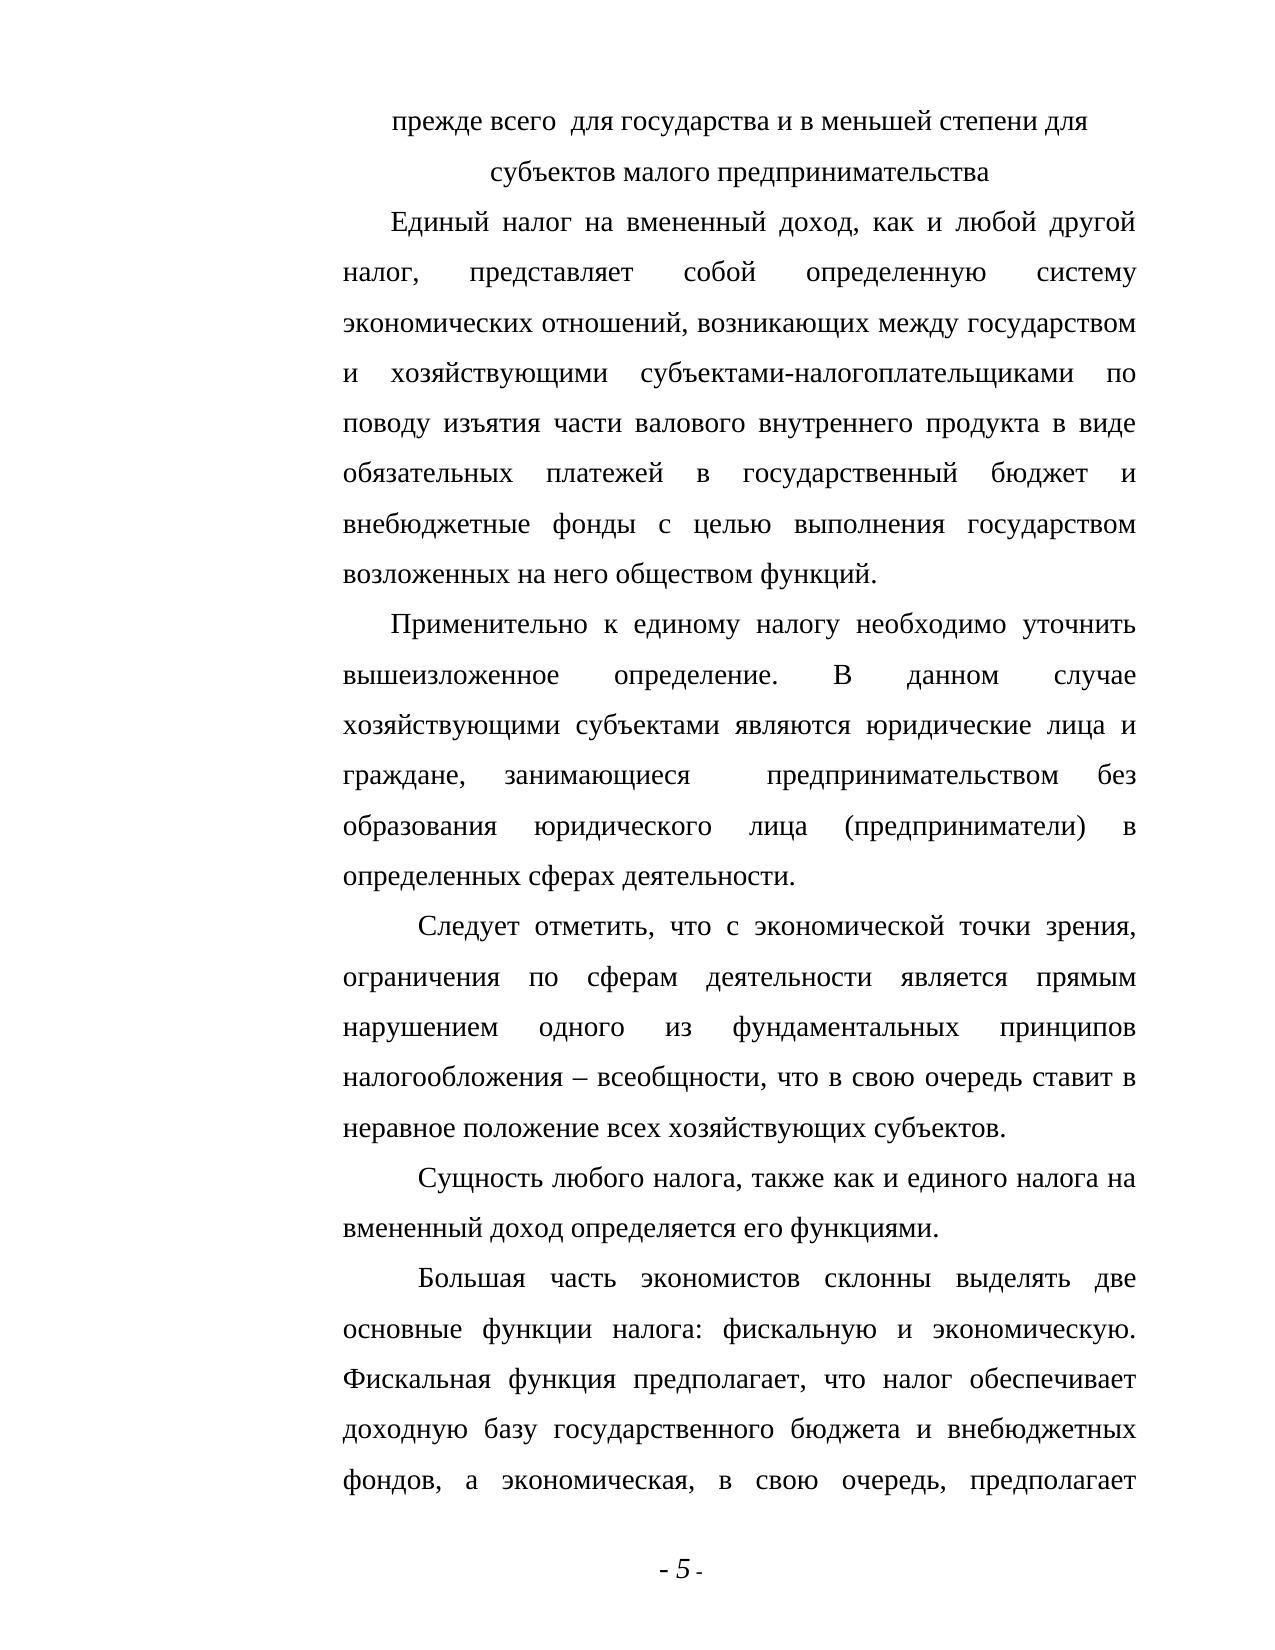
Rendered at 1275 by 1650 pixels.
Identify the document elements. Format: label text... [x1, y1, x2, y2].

text Сущность любого налога, также как и единого налога на вмененный доход определяется его функциями. [343, 1160, 1137, 1244]
text Единый налог на вмененный доход, как и любой другой налог, представляет собой определенную систему экономических отношений, возникающих между государством и хозяйствующими субъектами-налогоплательщиками по поводу изъятия части валового внутреннего продукта в виде обязательных платежей в государственный бюджет и внебюджетные фонды с целью выполнения государством возложенных на него обществом функций. [343, 204, 1137, 590]
text Применительно к единому налогу необходимо уточнить вышеизложенное определение. В данном случае хозяйствующими субъектами являются юридические лица и граждане, занимающиеся предпринимательством без образования юридического лица (предприниматели) в определенных сферах деятельности. [343, 607, 1137, 892]
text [343, 103, 1137, 187]
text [343, 1261, 1137, 1495]
text Следует отметить, что с экономической точки зрения, ограничения по сферам деятельности является прямым нарушением одного из фундаментальных принципов налогообложения – всеобщности, что в свою очередь ставит в неравное положение всех хозяйствующих субъектов. [343, 908, 1137, 1143]
